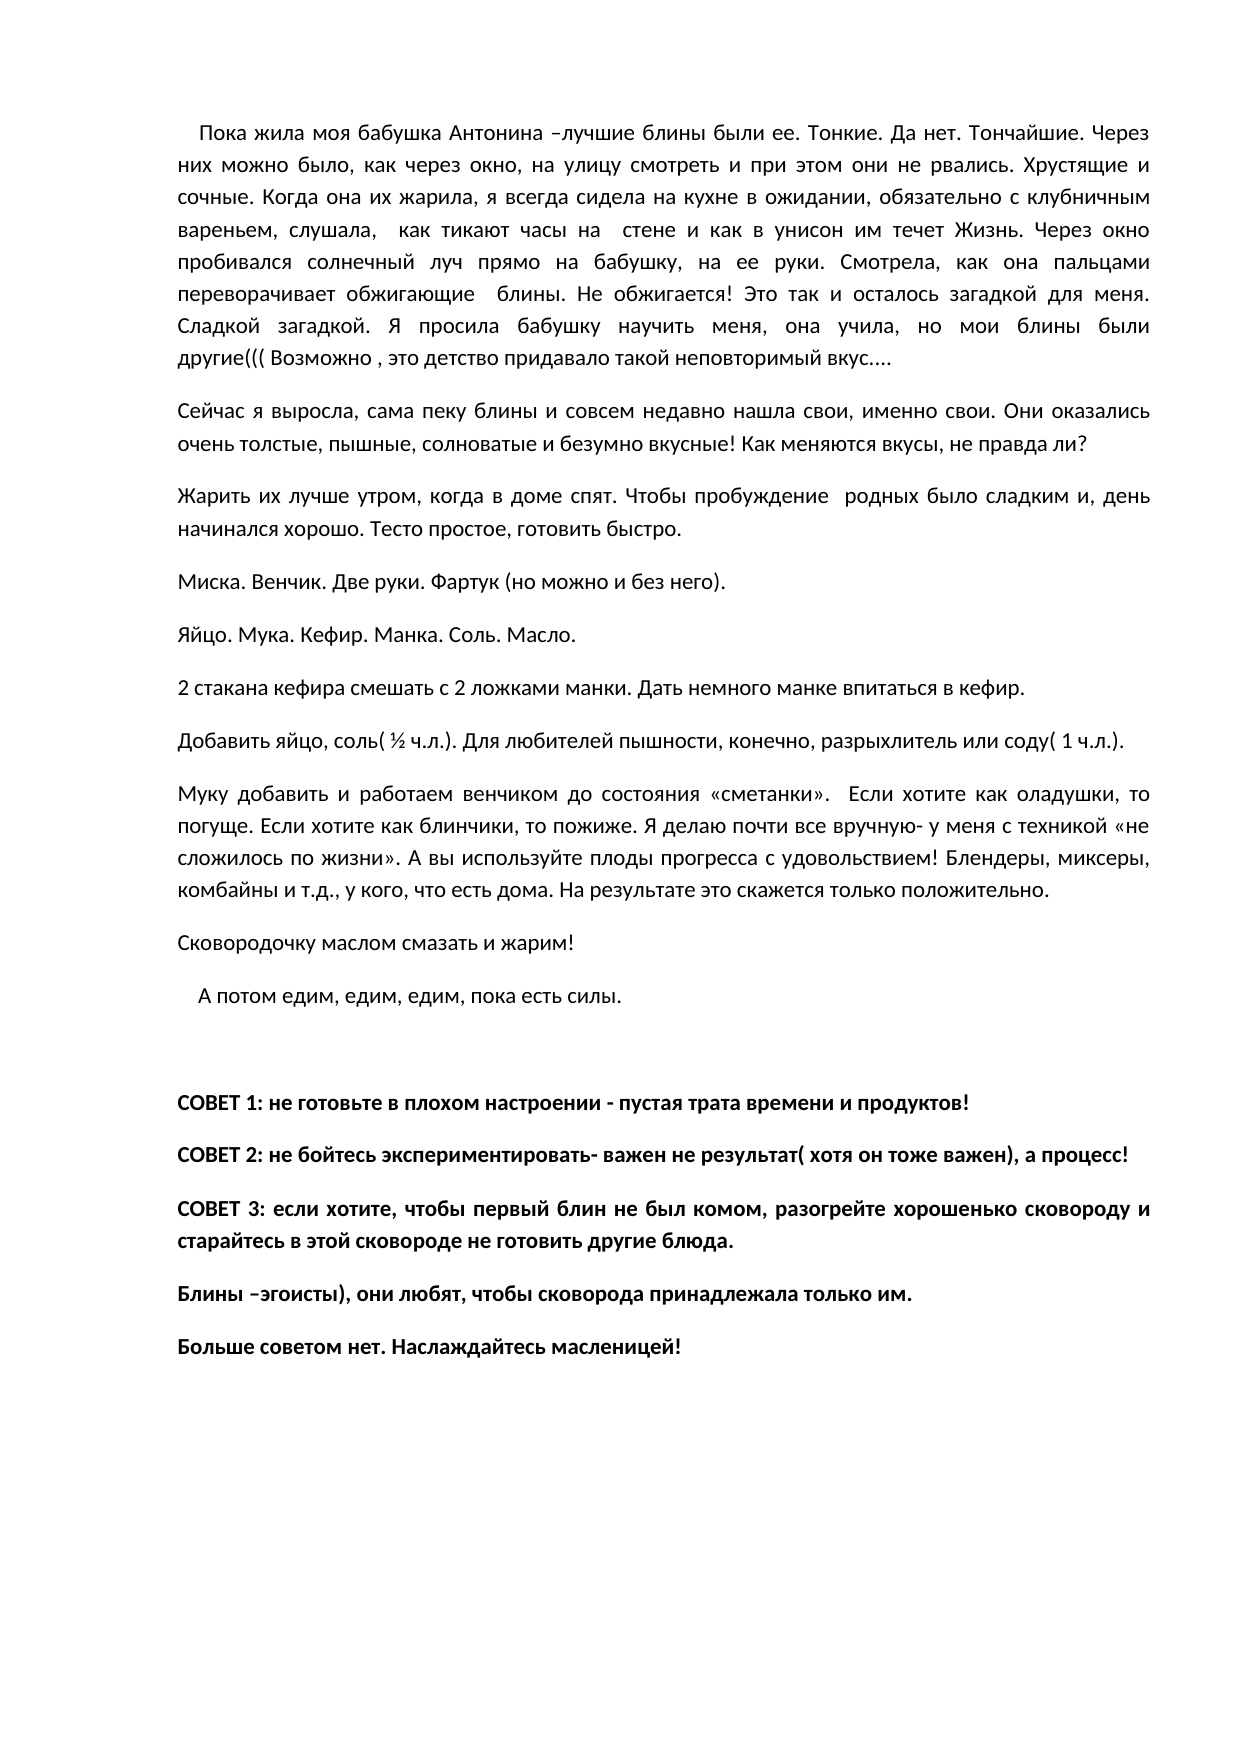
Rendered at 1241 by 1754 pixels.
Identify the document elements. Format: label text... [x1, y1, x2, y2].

text СОВЕТ 3: если хотите, чтобы первый блин не был комом, разогрейте хорошенько сковороду и старайтесь в этой сковороде не готовить другие блюда. [177, 1194, 1152, 1254]
text СОВЕТ 1: не готовьте в плохом настроении - пустая трата времени и продуктов! [177, 1088, 1152, 1116]
text Муку добавить и работаем венчиком до состояния «сметанки». Если хотите как оладушки, то погуще. Если хотите как блинчики, то пожиже. Я делаю почти все вручную- у меня с техникой «не сложилось по жизни». А вы используйте плоды прогресса с удовольствием! Блендеры, миксеры, комбайны и т.д., у кого, что есть дома. На результате это скажется только положительно. [177, 779, 1152, 903]
text 2 стакана кефира смешать с 2 ложками манки. Дать немного манке впитаться в кефир. [177, 673, 1152, 701]
text Сковородочку маслом смазать и жарим! [177, 928, 1152, 957]
text Сейчас я выросла, сама пеку блины и совсем недавно нашла свои, именно свои. Они оказались очень толстые, пышные, солноватые и безумно вкусные! Как меняются вкусы, не правда ли? [177, 396, 1152, 457]
text Добавить яйцо, соль( ½ ч.л.). Для любителей пышности, конечно, разрыхлитель или соду( 1 ч.л.). [177, 726, 1152, 754]
text А потом едим, едим, едим, пока есть силы. [177, 982, 1152, 1009]
text Жарить их лучше утром, когда в доме спят. Чтобы пробуждение родных было сладким и, день начинался хорошо. Тесто простое, готовить быстро. [177, 482, 1152, 542]
text Миска. Венчик. Две руки. Фартук (но можно и без него). [177, 567, 1152, 595]
text Яйцо. Мука. Кефир. Манка. Соль. Масло. [177, 620, 1152, 648]
text Больше советом нет. Наслаждайтесь масленицей! [177, 1332, 1152, 1360]
text Блины –эгоисты), они любят, чтобы сковорода принадлежала только им. [177, 1279, 1152, 1307]
text СОВЕТ 2: не бойтесь экспериментировать- важен не результат( хотя он тоже важен), а процесс! [177, 1141, 1152, 1169]
text Пока жила моя бабушка Антонина –лучшие блины были ее. Тонкие. Да нет. Тончайшие. Через них можно было, как через окно, на улицу смотреть и при этом они не рвались. Хрустящие и сочные. Когда она их жарила, я всегда сидела на кухне в ожидании, обязательно с клубничным вареньем, слушала, как тикают часы на стене и как в унисон им течет Жизнь. Через окно пробивался солнечный луч прямо на бабушку, на ее руки. Смотрела, как она пальцами переворачивает обжигающие блины. Не обжигается! Это так и осталось загадкой для меня. Сладкой загадкой. Я просила бабушку научить меня, она учила, но мои блины были другие((( Возможно , это детство придавало такой неповторимый вкус.... [177, 118, 1152, 371]
